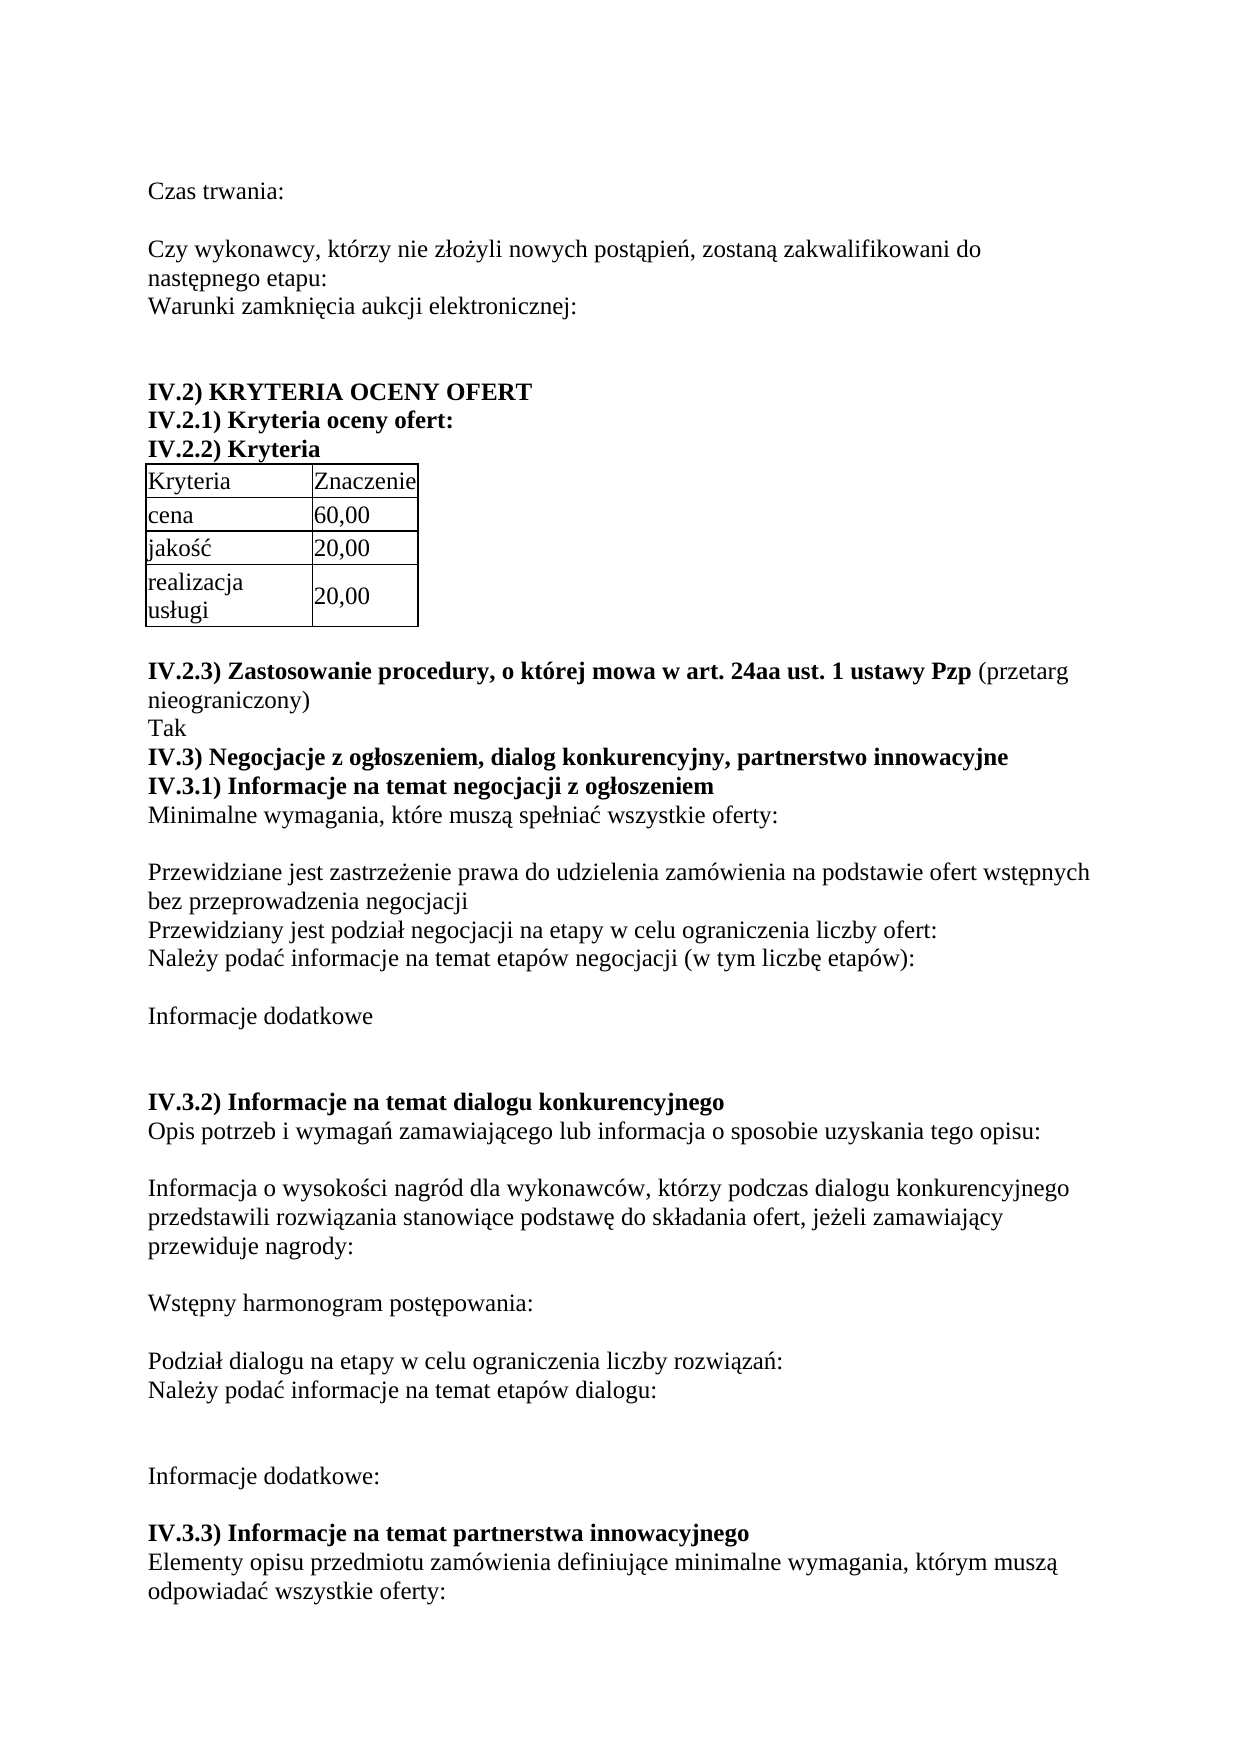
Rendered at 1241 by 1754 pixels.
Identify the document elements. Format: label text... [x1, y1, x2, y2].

text IV.2) KRYTERIA OCENY OFERT IV.2.1) Kryteria oceny ofert: IV.2.2) Kryteria [148, 348, 1093, 463]
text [148, 627, 1093, 1605]
table_cell realizacja usługi [147, 565, 312, 626]
table_header Kryteria [147, 465, 312, 497]
table_cell cena [147, 498, 312, 530]
table_cell 20,00 [313, 565, 417, 626]
text Czas trwania: Czy wykonawcy, którzy nie złożyli nowych postąpień, zostaną zakwalifikowani do następnego etapu: Warunki zamknięcia aukcji elektronicznej: [148, 148, 1093, 348]
table_cell jakość [147, 532, 312, 563]
table_header Znaczenie [313, 465, 417, 497]
table_cell 20,00 [313, 532, 417, 563]
table_cell 60,00 [313, 498, 417, 530]
